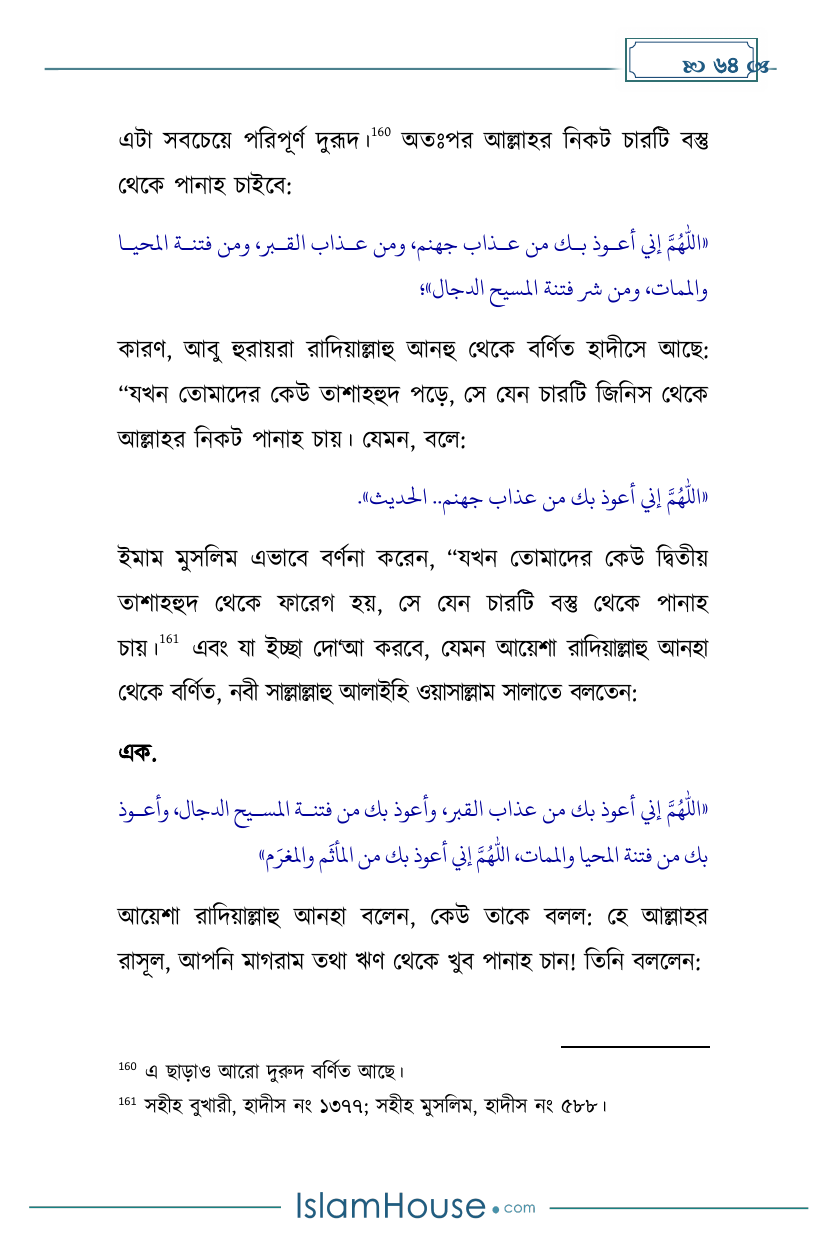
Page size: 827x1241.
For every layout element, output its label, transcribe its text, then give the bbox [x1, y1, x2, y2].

text «اللهم إني أعوذ بك من عذاب جهنم، ومن عذاب القبر، ومن فتنة المحيا والممات، ومن شر فتنة المسيح الدجال»؛ [118, 222, 709, 309]
text «اللهم إني أعوذ بك من عذاب جهنم.. الحديث». [118, 476, 709, 518]
text আয়েশা রাদিয়াল্লাহু আনহা বলেন, কেউ তাকে বলল: হে আল্লাহর রাসূল, আপনি মাগরাম তথা ঋণ থেকে খুব পানাহ চান! তিনি বললেন: [118, 894, 709, 980]
text ইমাম মুসলিম এভাবে বর্ণনা করেন, “যখন তোমাদের কেউ দ্বিতীয় তাশাহহুদ থেকে ফারেগ হয়, সে যেন চারটি বস্তু থেকে পানাহ চায়। এবং যা ইচ্ছা দো‘আ করবে, যেমন আয়েশা রাদিয়াল্লাহু আনহা থেকে বর্ণিত, নবী সাল্লাল্লাহু আলাইহি ওয়াসাল্লাম সালাতে বলতেন: [118, 536, 709, 712]
text কারণ, আবু হুরায়রা রাদিয়াল্লাহু আনহু থেকে বর্ণিত হাদীসে আছে: “যখন তোমাদের কেউ তাশাহহুদ পড়ে, সে যেন চারটি জিনিস থেকে আল্লাহর নিকট পানাহ চায়। যেমন, বলে: [118, 327, 709, 458]
picture [22, 1186, 281, 1224]
picture [289, 1187, 809, 1225]
text «اللهم إني أعوذ بك من عذاب القبر، وأعوذ بك من فتنة المسيح الدجال، وأعوذ بك من فتنة المحيا والممات، اللهم إني أعوذ بك من المأثَم والمغرَم» [118, 789, 709, 876]
text এটা সবচেয়ে পরিপূর্ণ দুরূদ। অতঃপর আল্লাহর নিকট চারটি বস্তু থেকে পানাহ চাইবে: [118, 118, 709, 204]
text এক. [118, 729, 709, 771]
